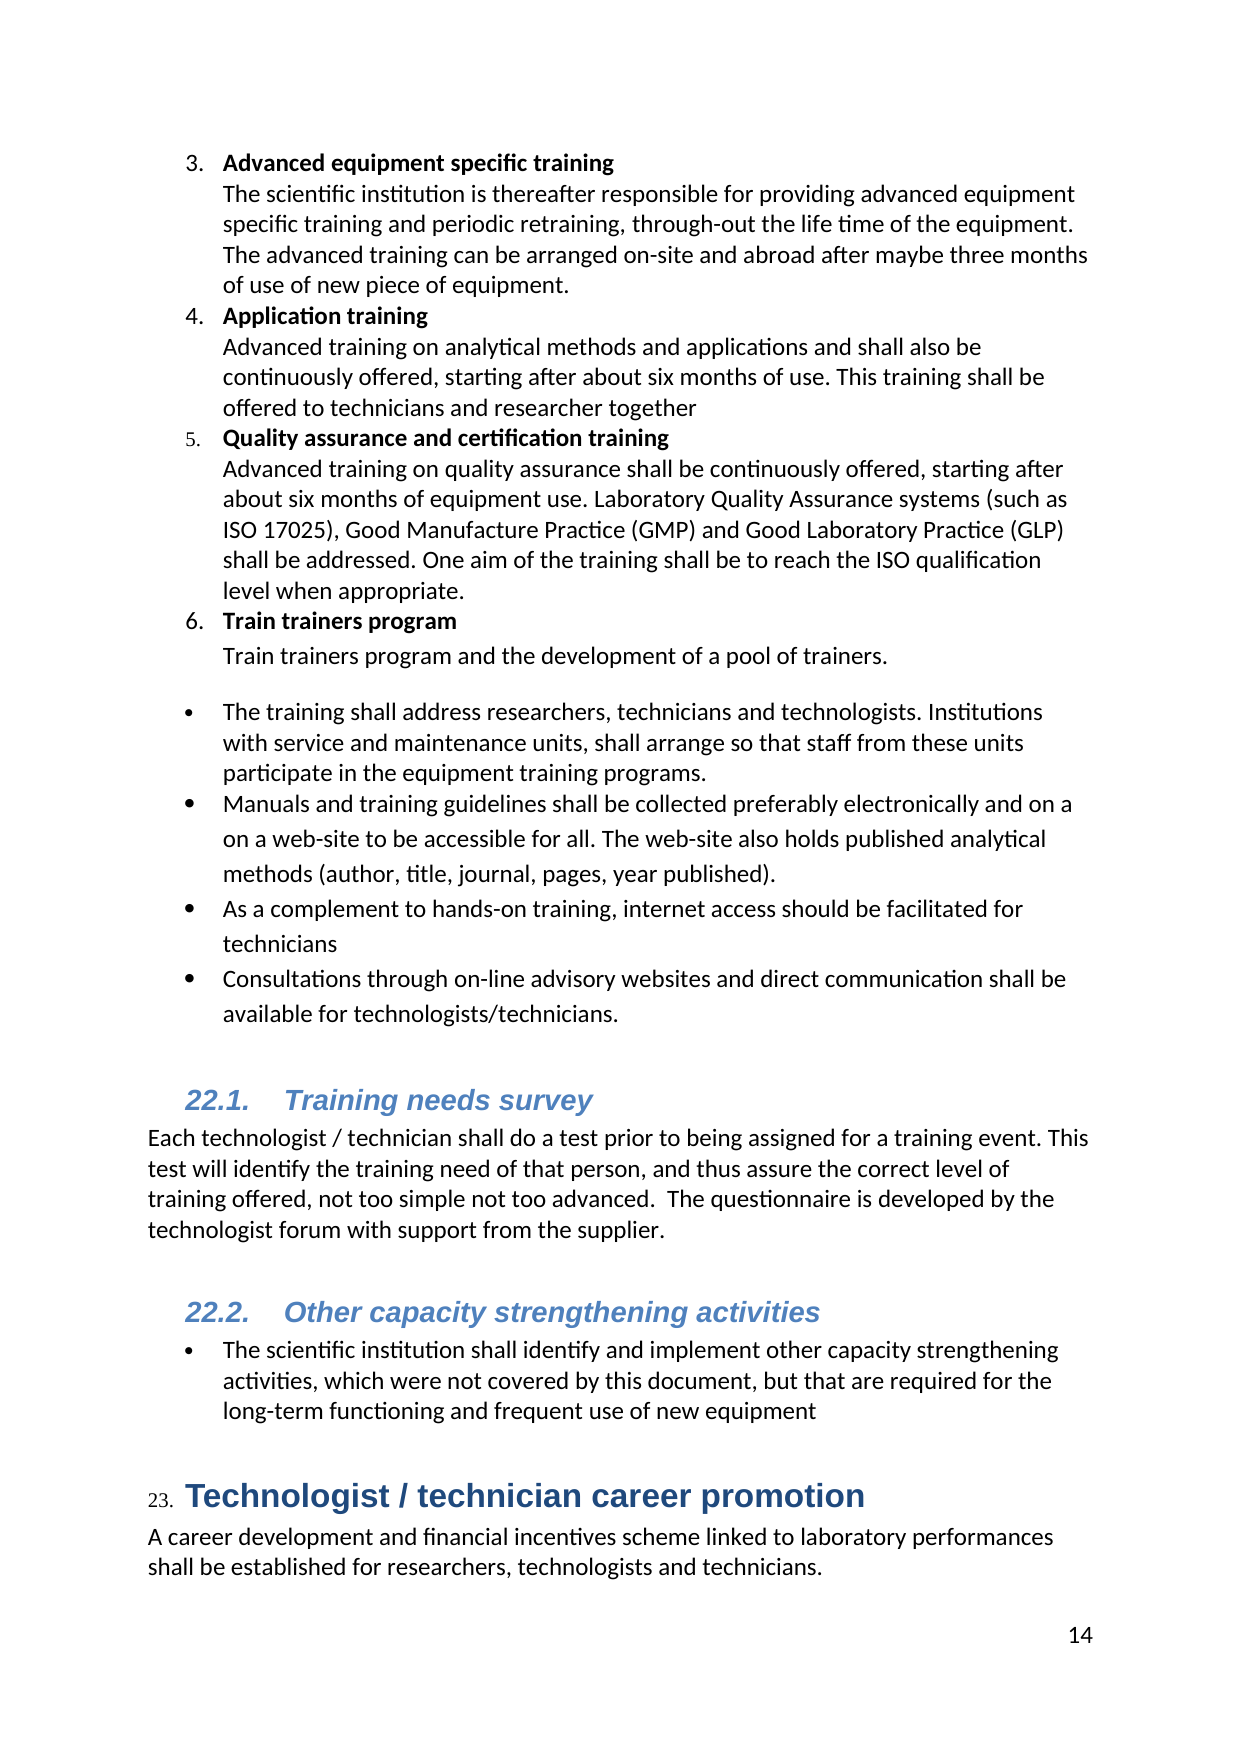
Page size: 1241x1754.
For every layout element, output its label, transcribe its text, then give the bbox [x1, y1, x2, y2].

text Each technologist / technician shall do a test prior to being assigned for a training event. This test will identify the training need of that person, and thus assure the correct level of training offered, not too simple not too advanced. The questionnaire is developed by the technologist forum with support from the supplier. [148, 1123, 1093, 1245]
list The scientific institution shall identify and implement other capacity strengthening activities, which were not covered by this document, but that are required for the long-term functioning and frequent use of new equipment [185, 1334, 1093, 1426]
list Consultations through on-line advisory websites and direct communication shall be available for technologists/technicians. [185, 963, 1093, 1028]
list Quality assurance and certification training Advanced training on quality assurance shall be continuously offered, starting after about six months of equipment use. Laboratory Quality Assurance systems (such as ISO 17025), Good Manufacture Practice (GMP) and Good Laboratory Practice (GLP) shall be addressed. One aim of the training shall be to reach the ISO qualification level when appropriate. [185, 422, 1093, 605]
subtitle Technologist / technician career promotion [148, 1476, 1093, 1514]
list Train trainers program Train trainers program and the development of a pool of trainers. [185, 605, 1093, 671]
subtitle Other capacity strengthening activities [185, 1295, 1093, 1328]
list Application training Advanced training on analytical methods and applications and shall also be continuously offered, starting after about six months of use. This training shall be offered to technicians and researcher together [185, 300, 1093, 422]
list Manuals and training guidelines shall be collected preferably electronically and on a on a web-site to be accessible for all. The web-site also holds published analytical methods (author, title, journal, pages, year published). [185, 788, 1093, 888]
list Advanced equipment specific training The scientific institution is thereafter responsible for providing advanced equipment specific training and periodic retraining, through-out the life time of the equipment. The advanced training can be arranged on-site and abroad after maybe three months of use of new piece of equipment. [185, 148, 1093, 300]
list The training shall address researchers, technicians and technologists. Institutions with service and maintenance units, shall arrange so that staff from these units participate in the equipment training programs. [185, 696, 1093, 788]
subtitle Training needs survey [185, 1083, 1093, 1116]
text A career development and financial incentives scheme linked to laboratory performances shall be established for researchers, technologists and technicians. [148, 1521, 1093, 1582]
list As a complement to hands-on training, internet access should be facilitated for technicians [185, 893, 1093, 958]
